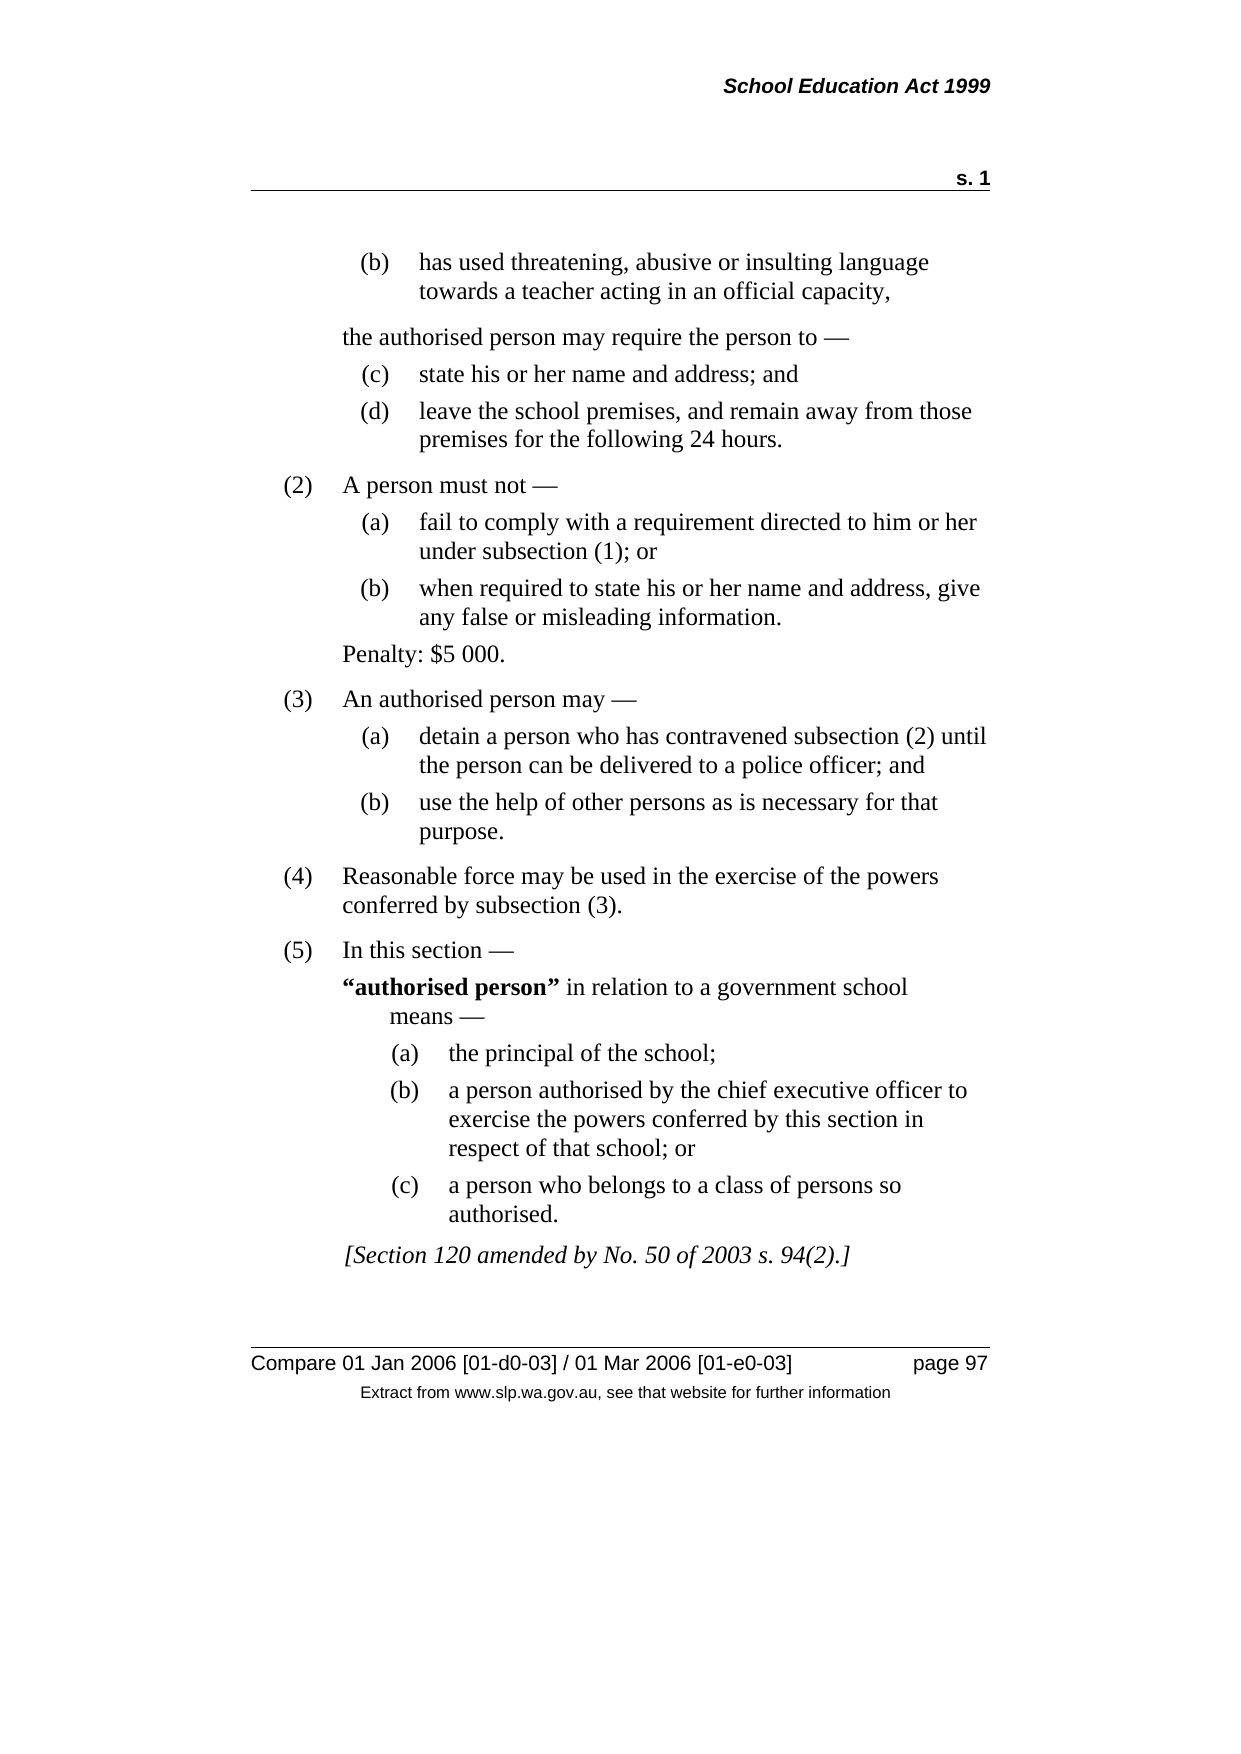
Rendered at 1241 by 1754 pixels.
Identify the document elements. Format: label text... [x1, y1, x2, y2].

text (c) a person who belongs to a class of persons so authorised. [251, 1170, 990, 1227]
text (a) detain a person who has contravened subsection (2) until the person can be delivered to a police officer; and [251, 721, 990, 779]
text (b) a person authorised by the chief executive officer to exercise the powers conferred by this section in respect of that school; or [251, 1075, 990, 1162]
text (5) In this section — [251, 935, 990, 964]
text (b) when required to state his or her name and address, give any false or misleading information. [251, 573, 990, 630]
text (b) use the help of other persons as is necessary for that purpose. [251, 787, 990, 844]
text the authorised person may require the person to — [251, 322, 990, 350]
text (d) leave the school premises, and remain away from those premises for the following 24 hours. [251, 396, 990, 453]
text “authorised person” in relation to a government school means — [251, 972, 990, 1030]
text (b) has used threatening, abusive or insulting language towards a teacher acting in an official capacity, [251, 247, 990, 305]
text (a) the principal of the school; [251, 1038, 990, 1067]
text (4) Reasonable force may be used in the exercise of the powers conferred by subsection (3). [251, 861, 990, 919]
text (3) An authorised person may — [251, 684, 990, 713]
text Penalty: $5 000. [251, 639, 990, 667]
text [Section 120 amended by No. 50 of 2003 s. 94(2).] [251, 1240, 990, 1269]
text (c) state his or her name and address; and [251, 359, 990, 387]
text (a) fail to comply with a requirement directed to him or her under subsection (1); or [251, 507, 990, 564]
text (2) A person must not — [251, 470, 990, 499]
